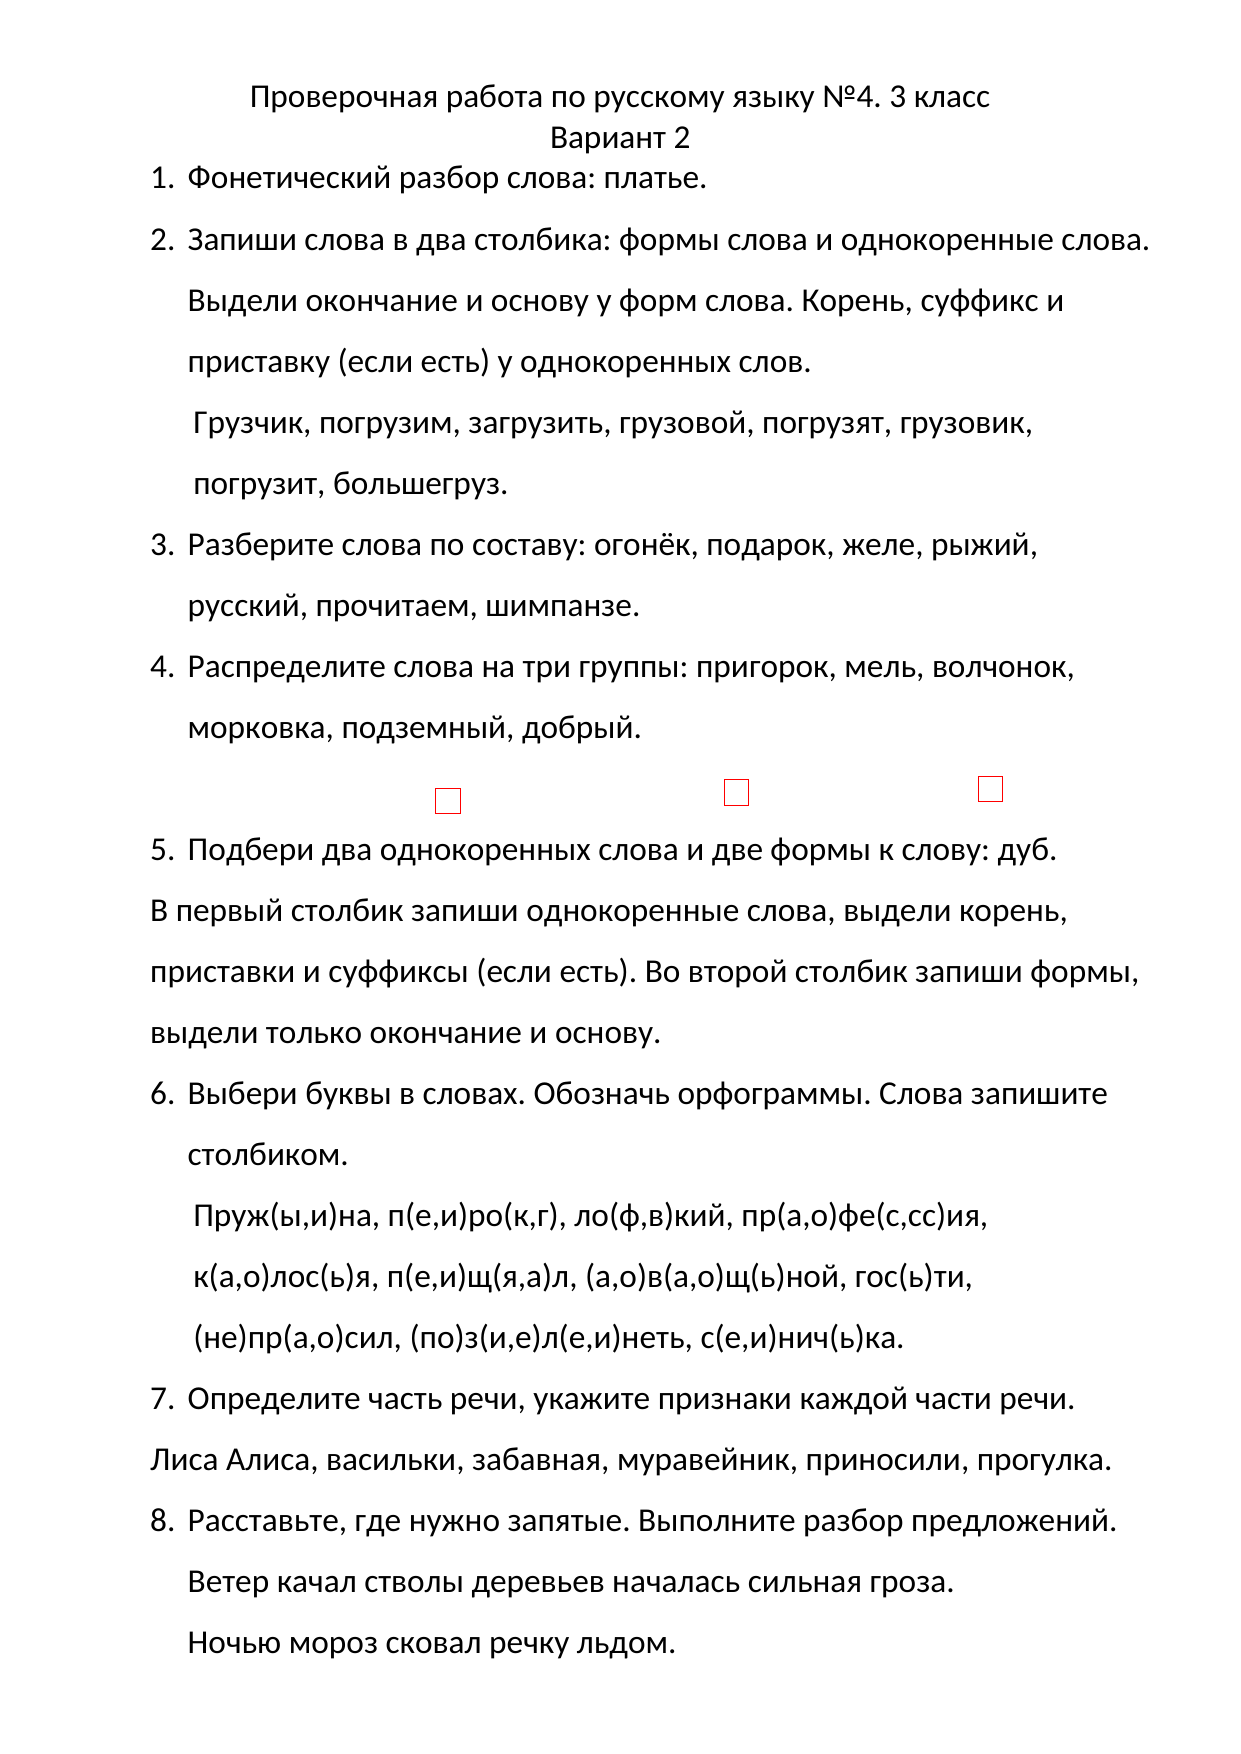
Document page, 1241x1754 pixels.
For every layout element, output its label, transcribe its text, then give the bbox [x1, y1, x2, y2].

list Пруж(ы,и)на, п(е,и)ро(к,г), ло(ф,в)кий, пр(а,о)фе(с,сс)ия, к(а,о)лос(ь)я, п(е,и)щ(я,а)л, (а,о)в(а,о)щ(ь)ной, гос(ь)ти, (не)пр(а,о)сил, (по)з(и,е)л(е,и)неть, с(е,и)нич(ь)ка. [193, 1194, 1165, 1357]
list Подбери два однокоренных слова и две формы к слову: дуб. [150, 828, 1165, 869]
list Разберите слова по составу: огонёк, подарок, желе, рыжий, русский, прочитаем, шимпанзе. [150, 523, 1165, 624]
list Фонетический разбор слова: платье. [150, 156, 1165, 197]
list Ночью мороз сковал речку льдом. [187, 1621, 1165, 1662]
list Ветер качал стволы деревьев началась сильная гроза. [187, 1560, 1165, 1601]
text Проверочная работа по русскому языку №4. 3 класс [75, 75, 1165, 116]
list Запиши слова в два столбика: формы слова и однокоренные слова. Выдели окончание и основу у форм слова. Корень, суффикс и приставку (если есть) у однокоренных слов. [150, 217, 1165, 380]
text Вариант 2 [75, 116, 1165, 156]
list В первый столбик запиши однокоренные слова, выдели корень, приставки и суффиксы (если есть). Во второй столбик запиши формы, выдели только окончание и основу. [150, 889, 1165, 1052]
list Определите часть речи, укажите признаки каждой части речи. [150, 1377, 1165, 1418]
list Грузчик, погрузим, загрузить, грузовой, погрузят, грузовик, погрузит, большегруз. [193, 401, 1165, 502]
list Распределите слова на три группы: пригорок, мель, волчонок, морковка, подземный, добрый. [150, 645, 1165, 747]
list Лиса Алиса, васильки, забавная, муравейник, приносили, прогулка. [150, 1438, 1165, 1479]
list Выбери буквы в словах. Обозначь орфограммы. Слова запишите столбиком. [150, 1072, 1165, 1174]
list Расставьте, где нужно запятые. Выполните разбор предложений. [150, 1499, 1165, 1540]
